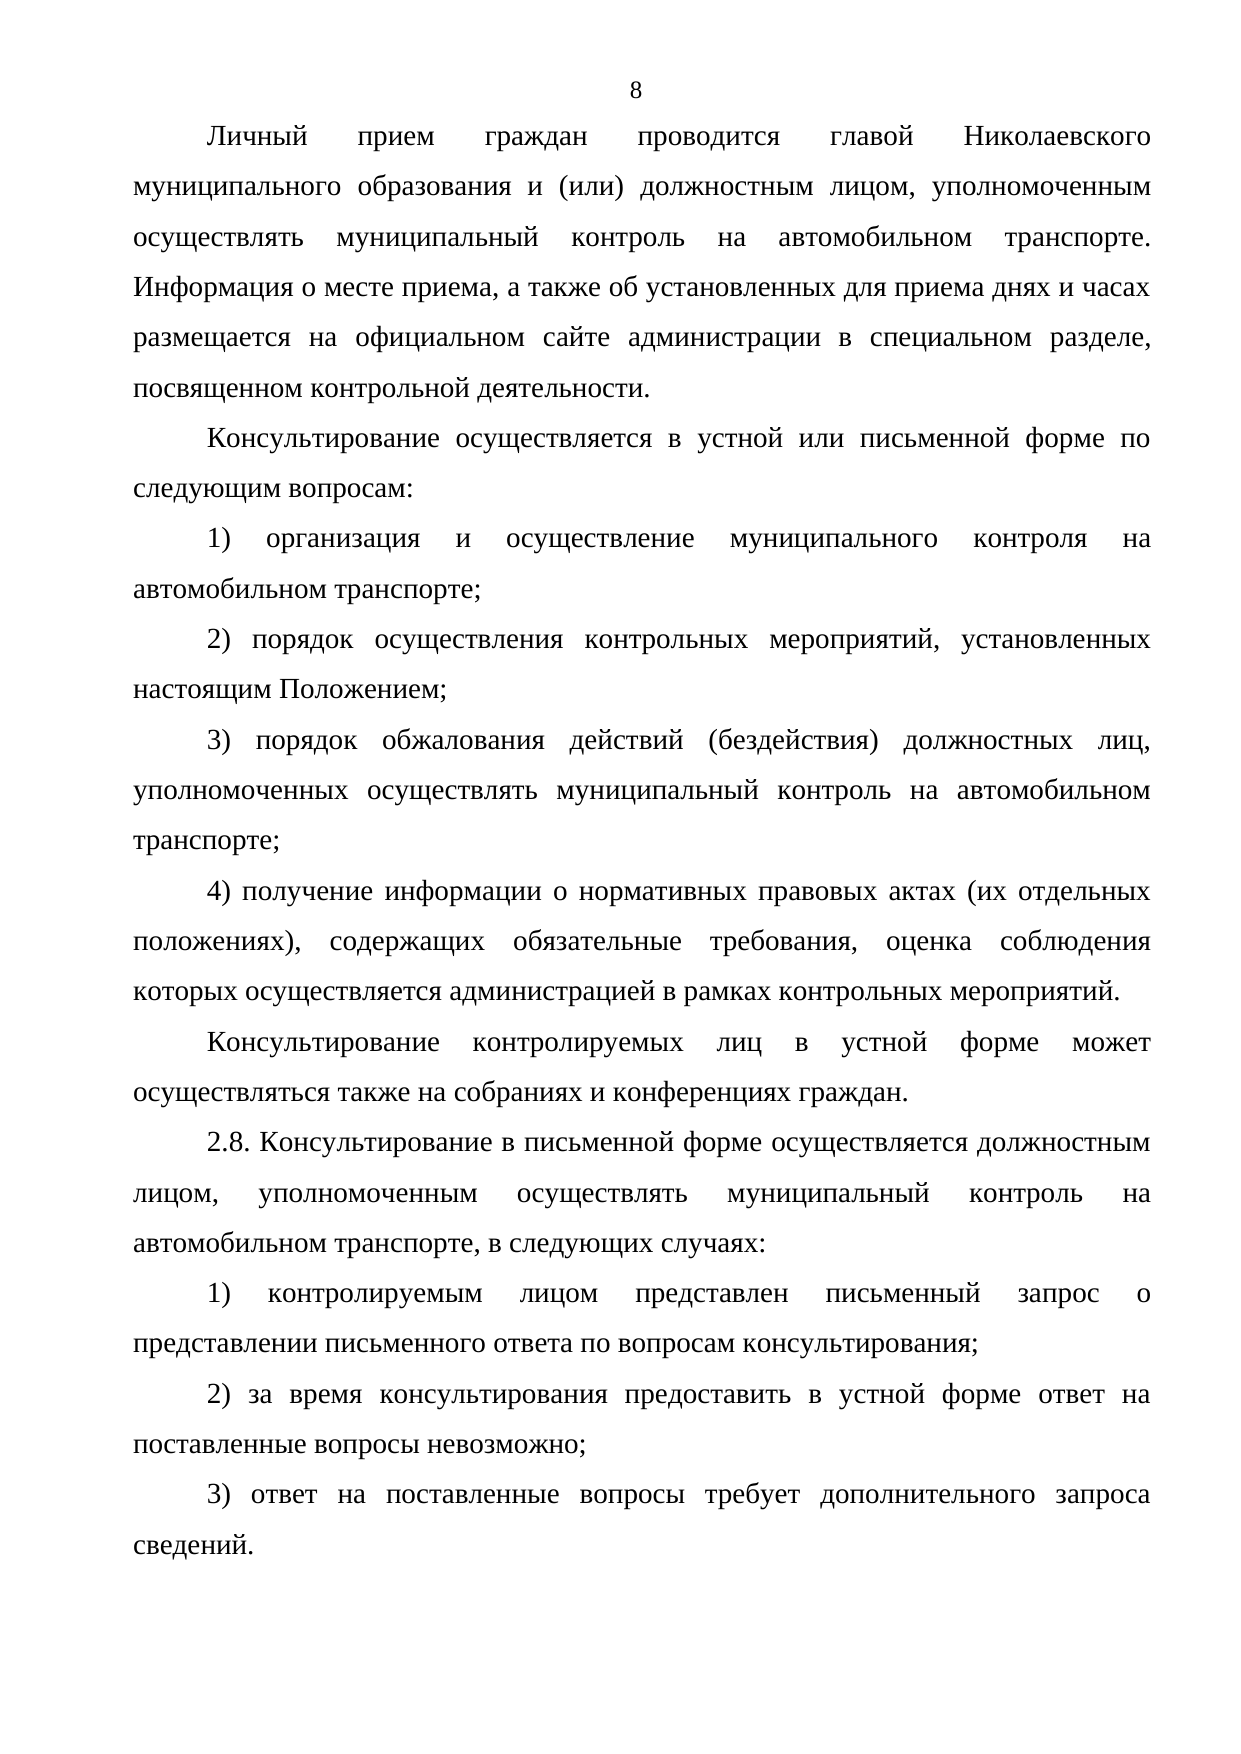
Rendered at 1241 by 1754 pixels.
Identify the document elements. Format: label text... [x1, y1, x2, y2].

text Консультирование контролируемых лиц в устной форме может осуществляться также на собраниях и конференциях граждан. [133, 1024, 1152, 1108]
text 3) ответ на поставленные вопросы требует дополнительного запроса сведений. [133, 1477, 1152, 1560]
text 1) организация и осуществление муниципального контроля на автомобильном транспорте; [133, 521, 1152, 604]
text 2) за время консультирования предоставить в устной форме ответ на поставленные вопросы невозможно; [133, 1376, 1152, 1460]
text Личный прием граждан проводится главой Николаевского муниципального образования и (или) должностным лицом, уполномоченным осуществлять муниципальный контроль на автомобильном транспорте. Информация о месте приема, а также об установленных для приема днях и часах размещается на официальном сайте администрации в специальном разделе, посвященном контрольной деятельности. [133, 118, 1152, 403]
text 4) получение информации о нормативных правовых актах (их отдельных положениях), содержащих обязательные требования, оценка соблюдения которых осуществляется администрацией в рамках контрольных мероприятий. [133, 873, 1152, 1007]
text 3) порядок обжалования действий (бездействия) должностных лиц, уполномоченных осуществлять муниципальный контроль на автомобильном транспорте; [133, 722, 1152, 856]
text 2.8. Консультирование в письменной форме осуществляется должностным лицом, уполномоченным осуществлять муниципальный контроль на автомобильном транспорте, в следующих случаях: [133, 1124, 1152, 1258]
text Консультирование осуществляется в устной или письменной форме по следующим вопросам: [133, 420, 1152, 504]
text 2) порядок осуществления контрольных мероприятий, установленных настоящим Положением; [133, 621, 1152, 705]
text 1) контролируемым лицом представлен письменный запрос о представлении письменного ответа по вопросам консультирования; [133, 1275, 1152, 1359]
